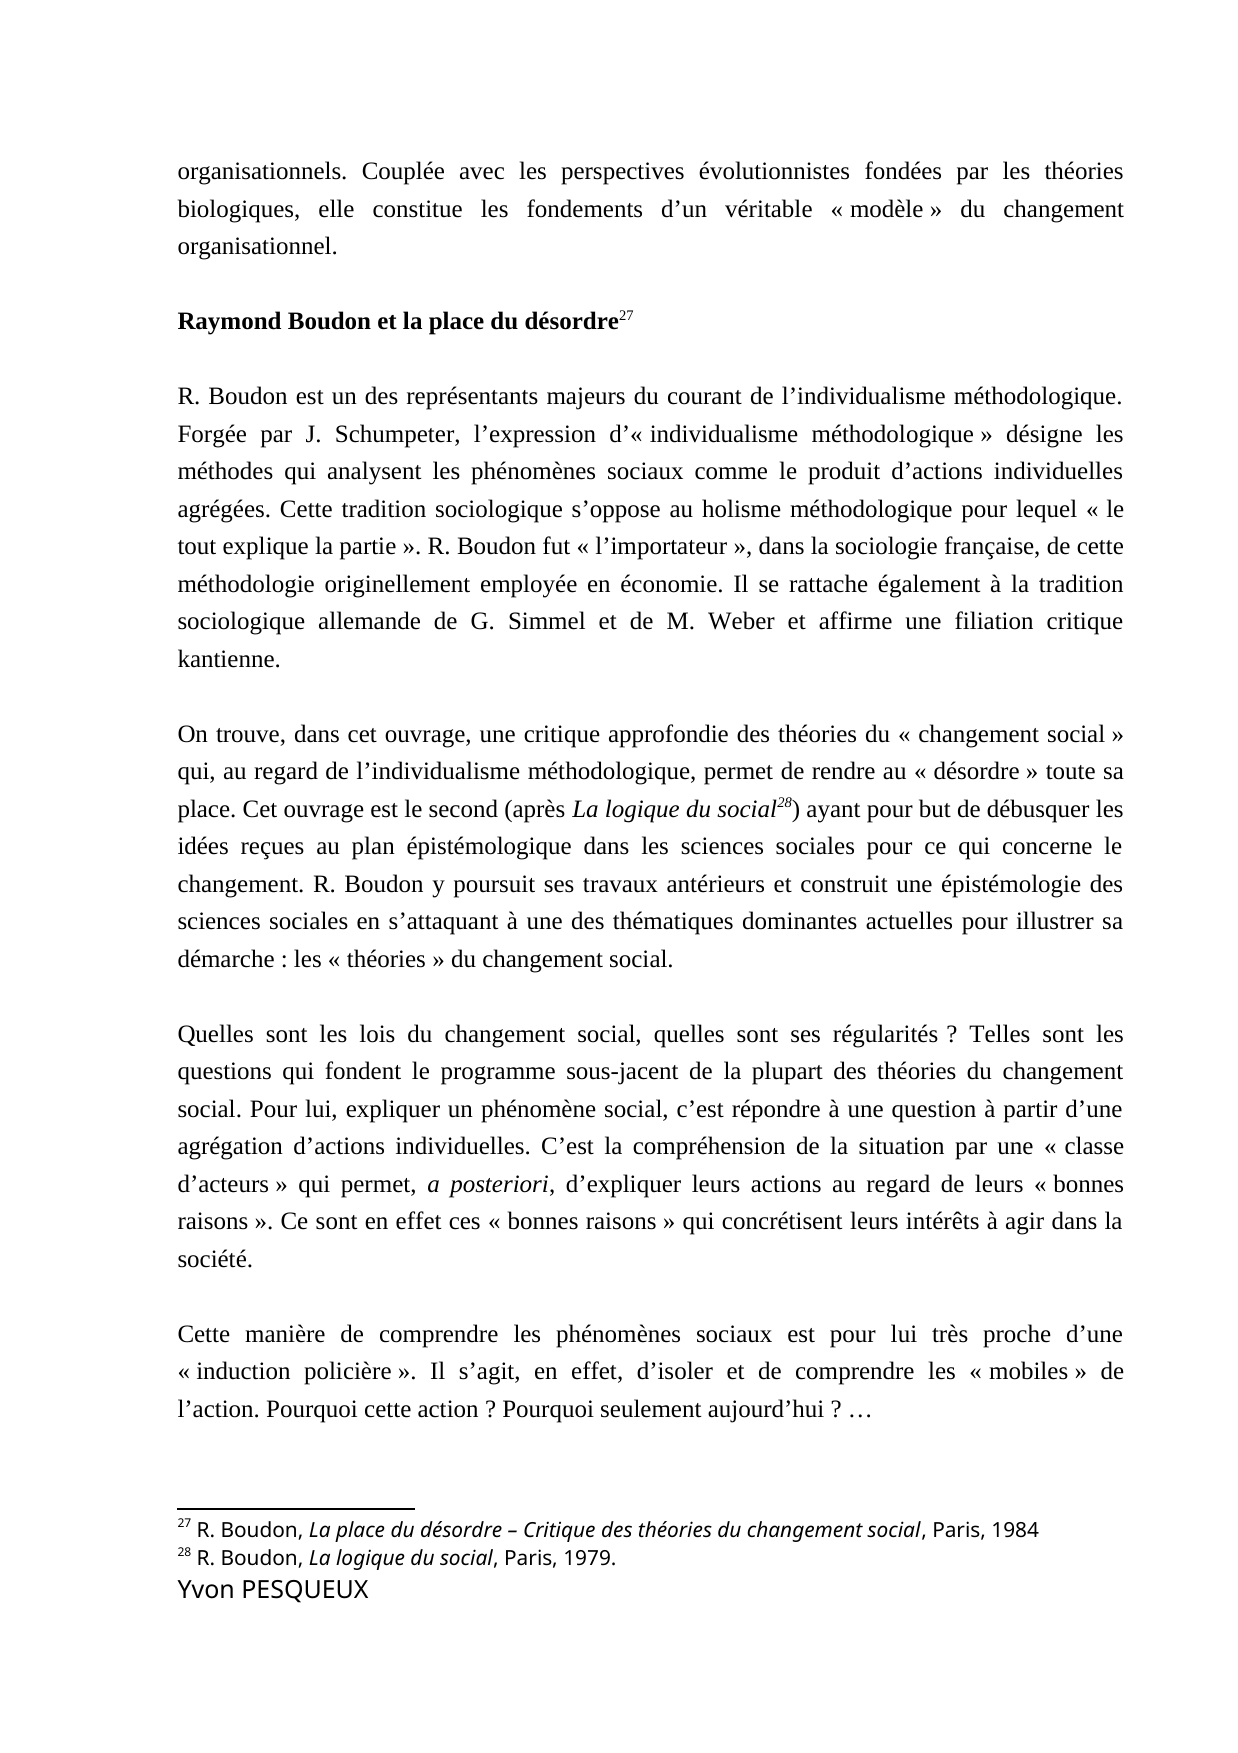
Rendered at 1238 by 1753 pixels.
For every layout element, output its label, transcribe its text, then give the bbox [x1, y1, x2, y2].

text Cette manière de comprendre les phénomènes sociaux est pour lui très proche d’une « induction policière ». Il s’agit, en effet, d’isoler et de comprendre les « mobiles » de l’action. Pourquoi cette action ? Pourquoi seulement aujourd’hui ? … [177, 1310, 1124, 1423]
text R. Boudon est un des représentants majeurs du courant de l’individualisme méthodologique. Forgée par J. Schumpeter, l’expression d’« individualisme méthodologique » désigne les méthodes qui analysent les phénomènes sociaux comme le produit d’actions individuelles agrégées. Cette tradition sociologique s’oppose au holisme méthodologique pour lequel « le tout explique la partie ». R. Boudon fut « l’importateur », dans la sociologie française, de cette méthodologie originellement employée en économie. Il se rattache également à la tradition sociologique allemande de G. Simmel et de M. Weber et affirme une filiation critique kantienne. [177, 373, 1124, 673]
text Quelles sont les lois du changement social, quelles sont ses régularités ? Telles sont les questions qui fondent le programme sous-jacent de la plupart des théories du changement social. Pour lui, expliquer un phénomène social, c’est répondre à une question à partir d’une agrégation d’actions individuelles. C’est la compréhension de la situation par une « classe d’acteurs » qui permet, a posteriori, d’expliquer leurs actions au regard de leurs « bonnes raisons ». Ce sont en effet ces « bonnes raisons » qui concrétisent leurs intérêts à agir dans la société. [177, 1010, 1124, 1273]
text Raymond Boudon et la place du désordre [177, 298, 1124, 335]
text On trouve, dans cet ouvrage, une critique approfondie des théories du « changement social » qui, au regard de l’individualisme méthodologique, permet de rendre au « désordre » toute sa place. Cet ouvrage est le second (après La logique du social) ayant pour but de débusquer les idées reçues au plan épistémologique dans les sciences sociales pour ce qui concerne le changement. R. Boudon y poursuit ses travaux antérieurs et construit une épistémologie des sciences sociales en s’attaquant à une des thématiques dominantes actuelles pour illustrer sa démarche : les « théories » du changement social. [177, 710, 1124, 973]
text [177, 148, 1124, 260]
